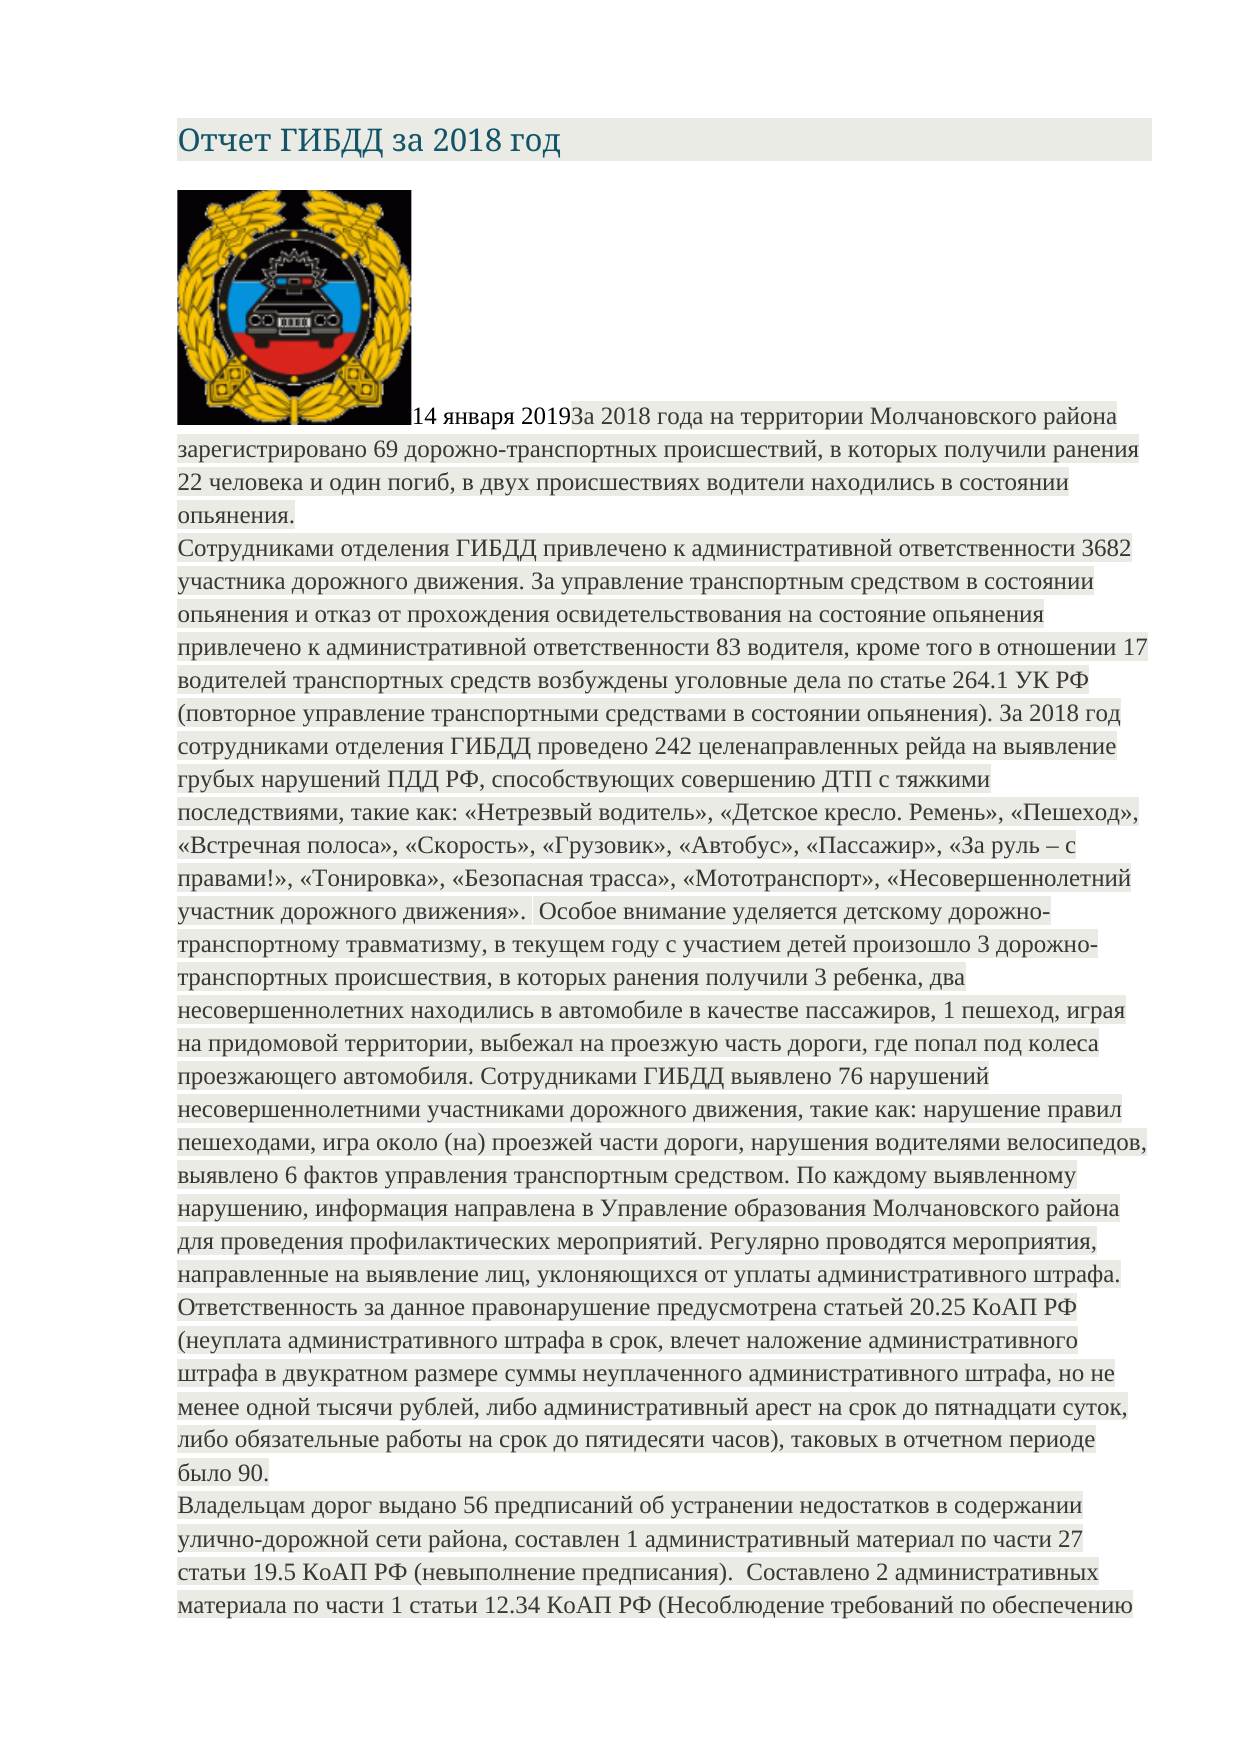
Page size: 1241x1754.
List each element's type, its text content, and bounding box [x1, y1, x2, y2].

text Отчет ГИБДД за 2018 год [177, 118, 1152, 161]
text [177, 190, 1152, 1618]
picture [177, 190, 412, 425]
